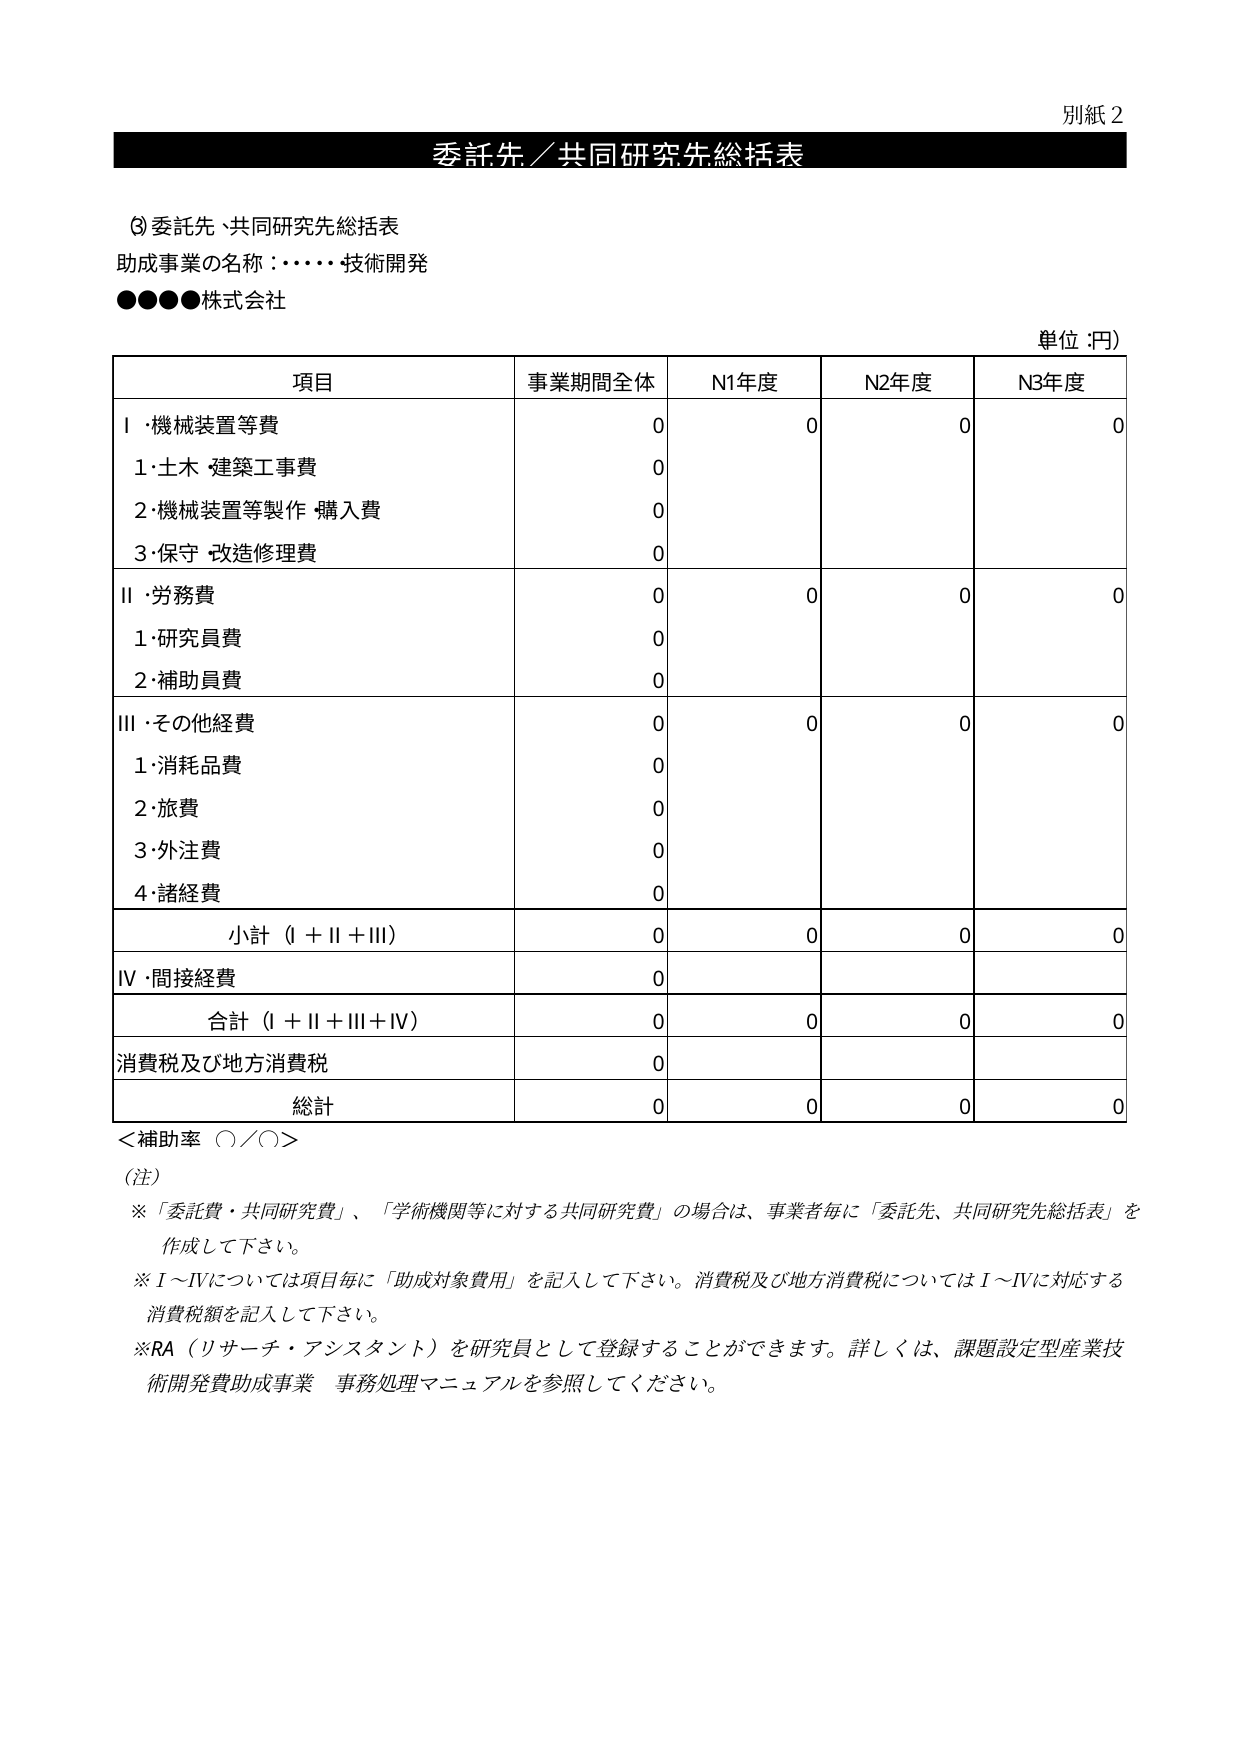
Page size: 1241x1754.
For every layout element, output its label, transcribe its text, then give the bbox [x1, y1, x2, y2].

text ※「委託費・共同研究費」、「学術機関等に対する共同研究費」の場合は、事業者毎に「委託先、共同研究先総括表」を作成して下さい。 [131, 1193, 1146, 1262]
text ※RA（リサーチ・アシスタント）を研究員として登録することができます。詳しくは、課題設定型産業技術開発費助成事業 事務処理マニュアルを参照してください。 [112, 1331, 1128, 1399]
text ※Ⅰ～Ⅳについては項目毎に「助成対象費用」を記入して下さい。消費税及び地方消費税についてはⅠ～Ⅳに対応する消費税額を記入して下さい。 [112, 1262, 1128, 1331]
text 別紙２ [112, 97, 1128, 131]
text （注） [112, 1159, 1128, 1193]
